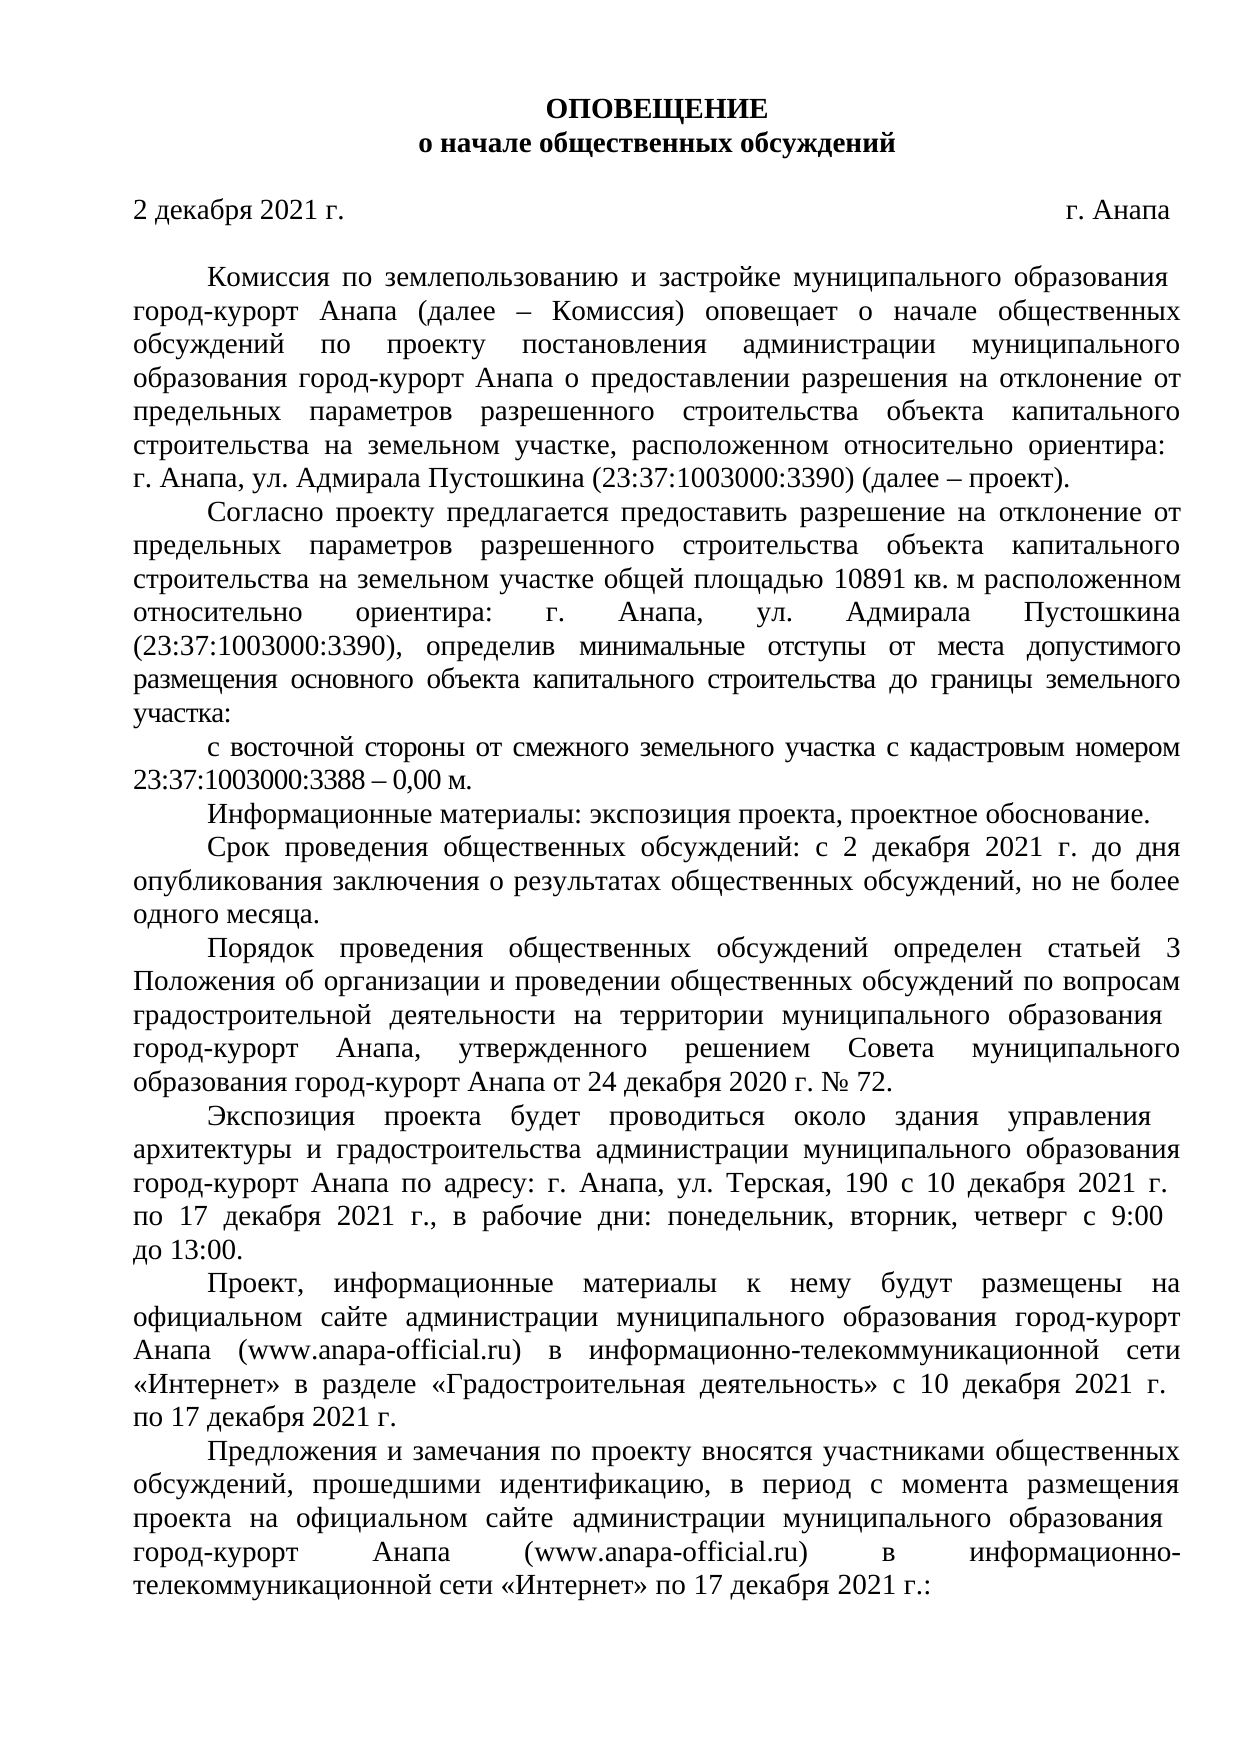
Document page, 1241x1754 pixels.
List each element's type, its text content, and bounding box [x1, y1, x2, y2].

text Проект, информационные материалы к нему будут размещены на официальном сайте администрации муниципального образования город-курорт Анапа (www.anapa-official.ru) в информационно-телекоммуникационной сети «Интернет» в разделе «Градостроительная деятельность» с 10 декабря 2021 г. по 17 декабря 2021 г. [133, 1265, 1181, 1433]
text Срок проведения общественных обсуждений: с 2 декабря 2021 г. до дня опубликования заключения о результатах общественных обсуждений, но не более одного месяца. [133, 829, 1181, 930]
text ОПОВЕЩЕНИЕ [133, 91, 1181, 125]
text 2 декабря 2021 г. г. Анапа [133, 192, 1181, 226]
text Информационные материалы: экспозиция проекта, проектное обоснование. [133, 796, 1181, 829]
text о начале общественных обсуждений [133, 125, 1181, 158]
text Порядок проведения общественных обсуждений определен статьей 3 Положения об организации и проведении общественных обсуждений по вопросам градостроительной деятельности на территории муниципального образования город-курорт Анапа, утвержденного решением Совета муниципального образования город-курорт Анапа от 24 декабря 2020 г. № 72. [133, 930, 1181, 1098]
text Комиссия по землепользованию и застройке муниципального образования город-курорт Анапа (далее – Комиссия) оповещает о начале общественных обсуждений по проекту постановления администрации муниципального образования город-курорт Анапа о предоставлении разрешения на отклонение от предельных параметров разрешенного строительства объекта капитального строительства на земельном участке, расположенном относительно ориентира: г. Анапа, ул. Адмирала Пустошкина (23:37:1003000:3390) (далее – проект). [133, 259, 1181, 494]
text Согласно проекту предлагается предоставить разрешение на отклонение от предельных параметров разрешенного строительства объекта капитального строительства на земельном участке общей площадью 10891 кв. м расположенном относительно ориентира: г. Анапа, ул. Адмирала Пустошкина (23:37:1003000:3390), определив минимальные отступы от места допустимого размещения основного объекта капитального строительства до границы земельного участка: [133, 494, 1181, 729]
text Экспозиция проекта будет проводиться около здания управления архитектуры и градостроительства администрации муниципального образования город-курорт Анапа по адресу: г. Анапа, ул. Терская, 190 с 10 декабря 2021 г. по 17 декабря 2021 г., в рабочие дни: понедельник, вторник, четверг с 9:00 до 13:00. [133, 1098, 1181, 1265]
text с восточной стороны от смежного земельного участка с кадастровым номером 23:37:1003000:3388 – 0,00 м. [133, 729, 1181, 796]
text Предложения и замечания по проекту вносятся участниками общественных обсуждений, прошедшими идентификацию, в период с момента размещения проекта на официальном сайте администрации муниципального образования город-курорт Анапа (www.anapa-official.ru) в информационно-телекоммуникационной сети «Интернет» по 17 декабря 2021 г.: [133, 1433, 1181, 1601]
